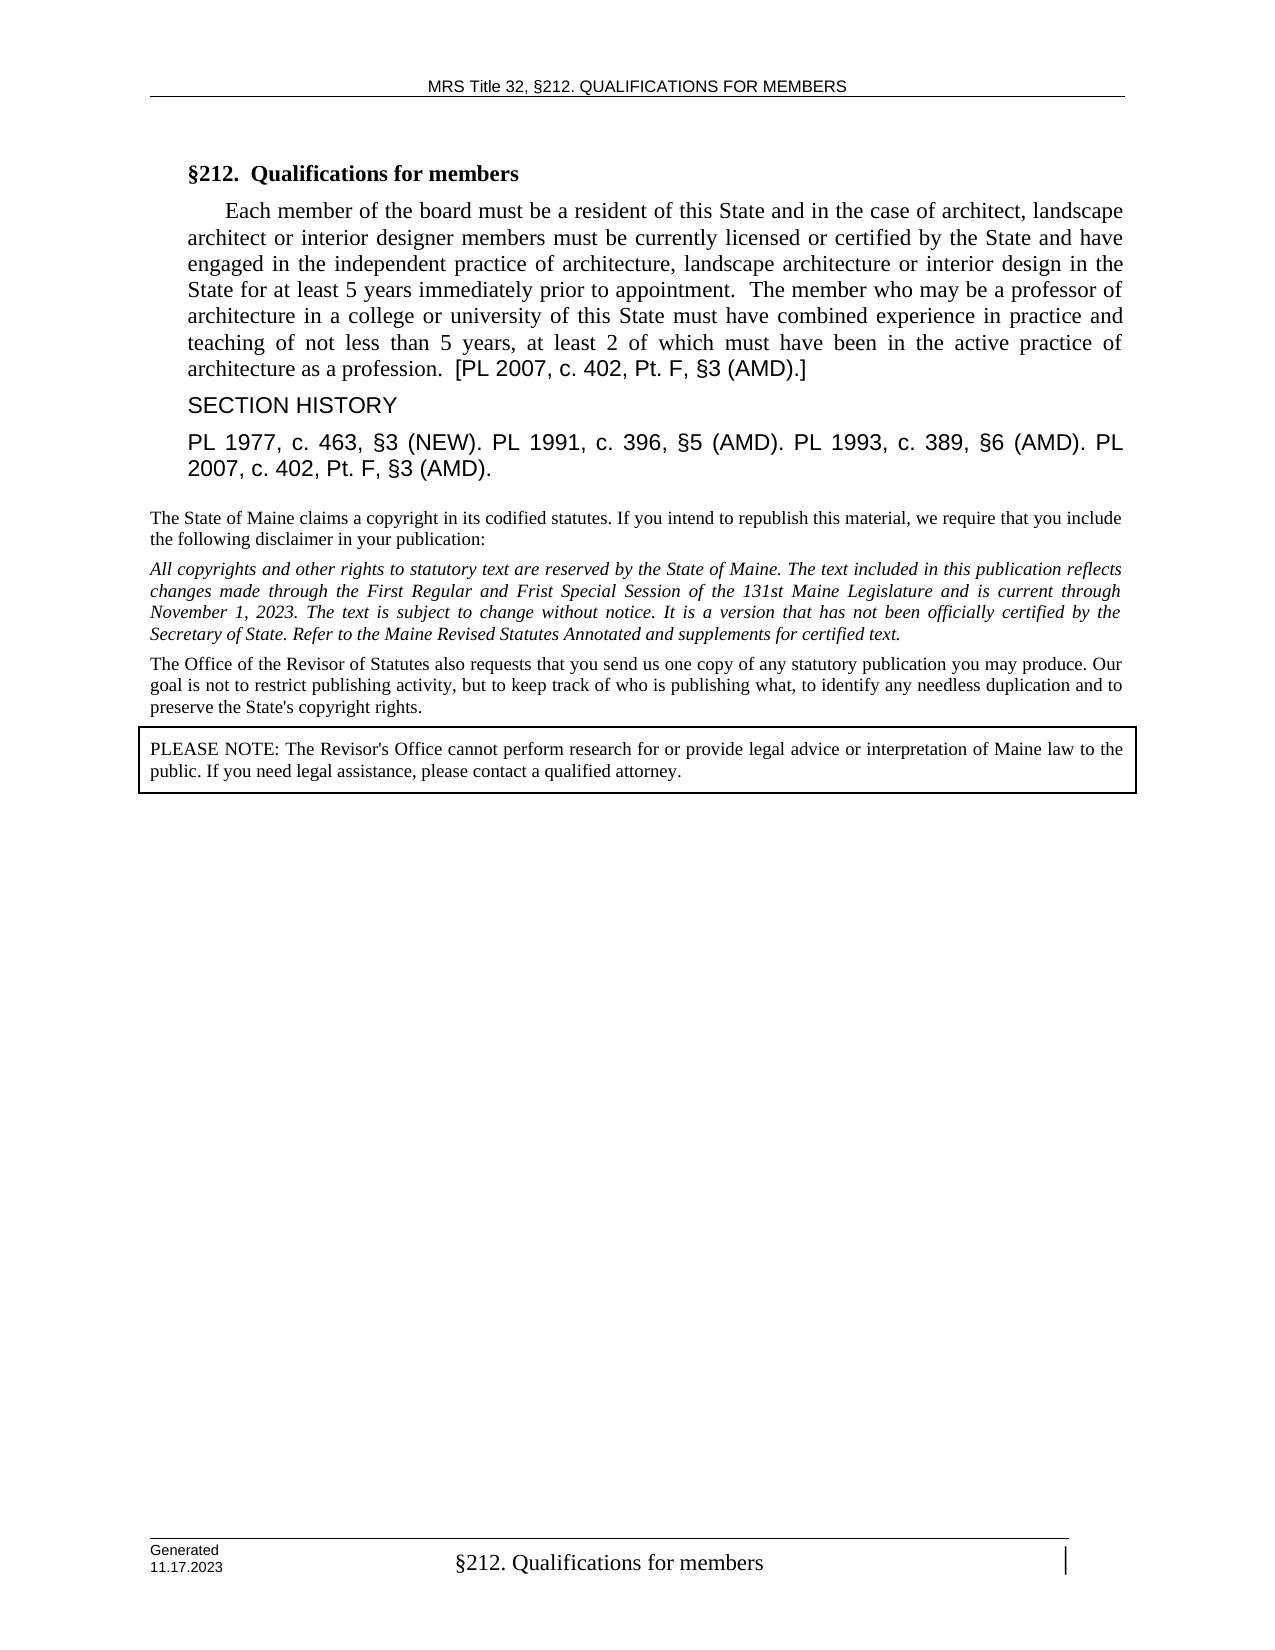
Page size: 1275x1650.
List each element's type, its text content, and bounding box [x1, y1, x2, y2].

text Each member of the board must be a resident of this State and in the case of architect, landscape architect or interior designer members must be currently licensed or certified by the State and have engaged in the independent practice of architecture, landscape architecture or interior design in the State for at least 5 years immediately prior to appointment. The member who may be a professor of architecture in a college or university of this State must have combined experience in practice and teaching of not less than 5 years, at least 2 of which must have been in the active practice of architecture as a profession. [PL 2007, c. 402, Pt. F, §3 (AMD).] [187, 197, 1125, 382]
text PLEASE NOTE: The Revisor's Office cannot perform research for or provide legal advice or interpretation of Maine law to the public. If you need legal assistance, please contact a qualified attorney. [140, 728, 1135, 792]
text All copyrights and other rights to statutory text are reserved by the State of Maine. The text included in this publication reflects changes made through the First Regular and Frist Special Session of the 131st Maine Legislature and is current through November 1, 2023 . The text is subject to change without notice. It is a version that has not been officially certified by the Secretary of State. Refer to the Maine Revised Statutes Annotated and supplements for certified text. [150, 558, 1125, 644]
text The State of Maine claims a copyright in its codified statutes. If you intend to republish this material, we require that you include the following disclaimer in your publication: [150, 507, 1125, 550]
text PL 1977, c. 463, §3 (NEW). PL 1991, c. 396, §5 (AMD). PL 1993, c. 389, §6 (AMD). PL 2007, c. 402, Pt. F, §3 (AMD). [187, 429, 1125, 482]
text The Office of the Revisor of Statutes also requests that you send us one copy of any statutory publication you may produce. Our goal is not to restrict publishing activity, but to keep track of who is publishing what, to identify any needless duplication and to preserve the State's copyright rights. [150, 653, 1125, 717]
text SECTION HISTORY [187, 392, 1125, 418]
text §212. Qualifications for members [187, 160, 1125, 187]
